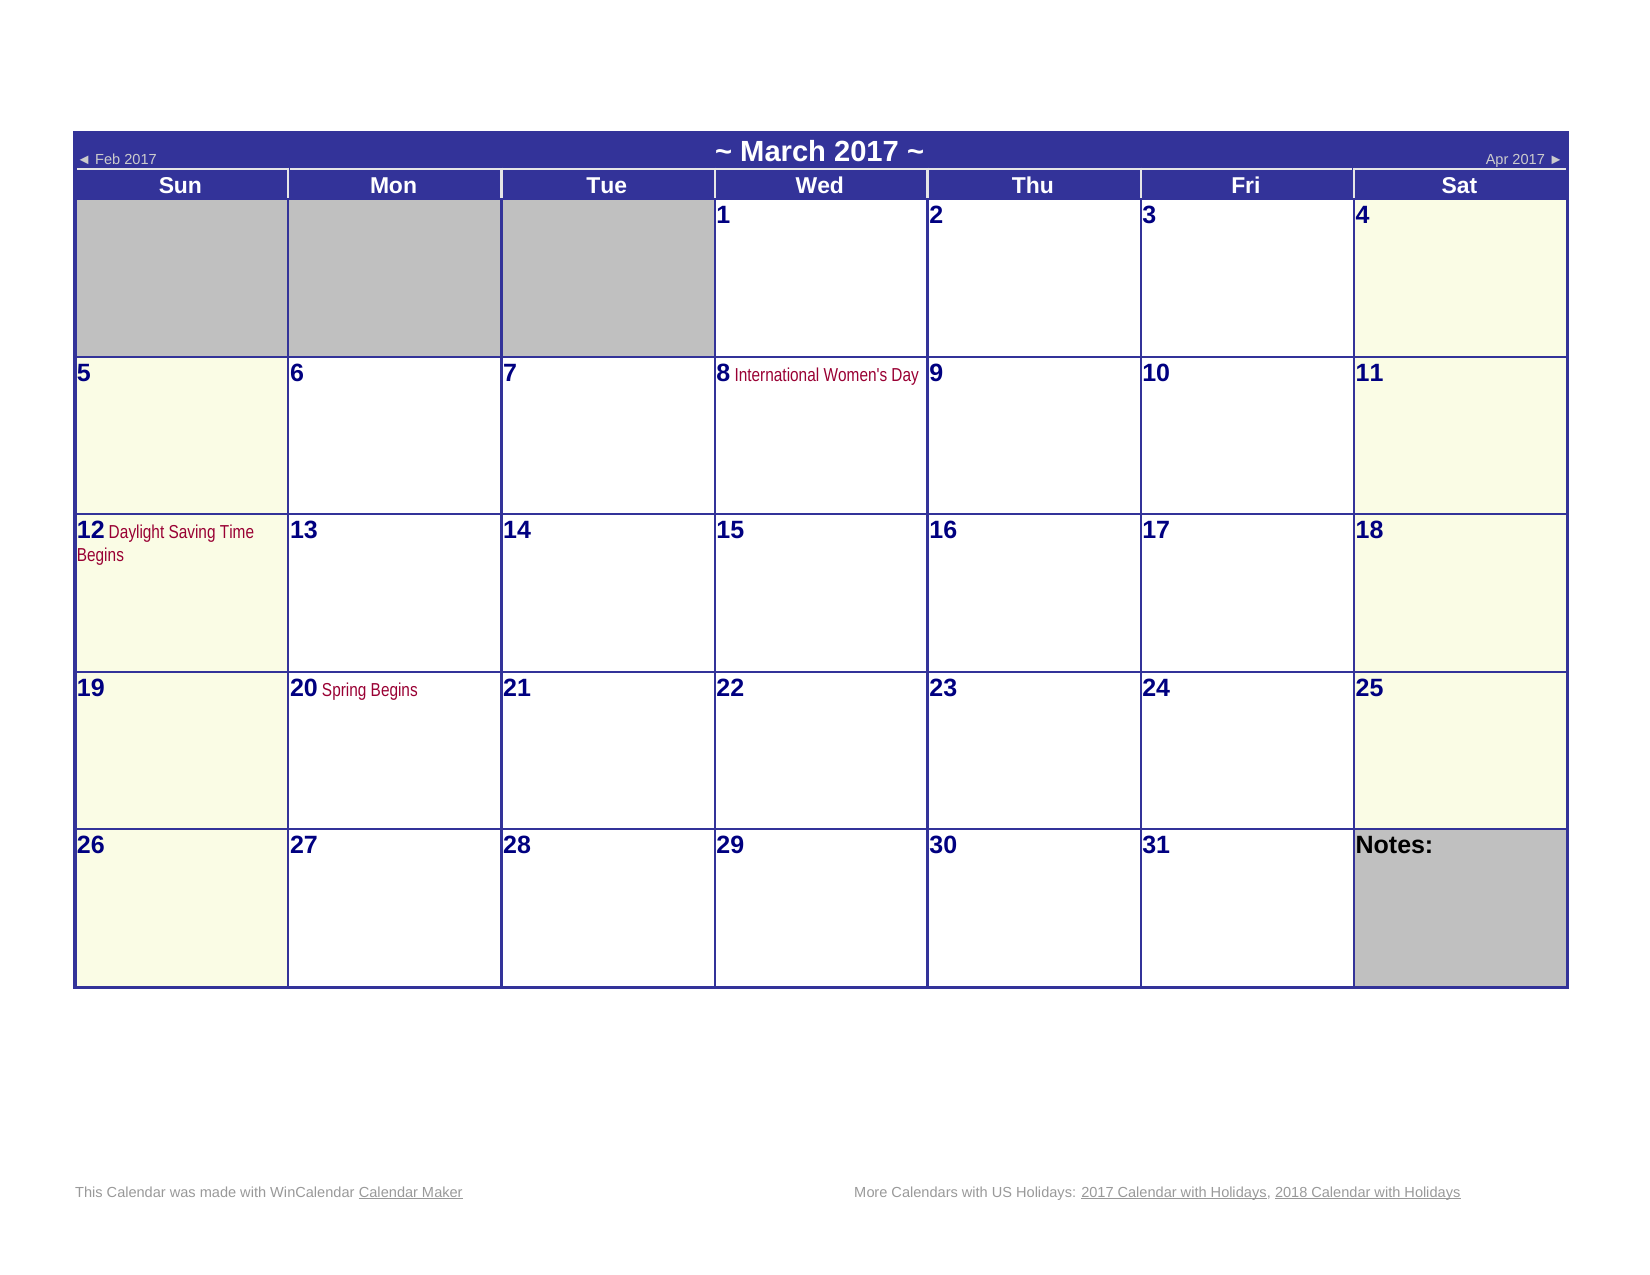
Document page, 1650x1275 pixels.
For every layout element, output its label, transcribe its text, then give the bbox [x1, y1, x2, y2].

table_cell 29 [716, 830, 926, 986]
table_cell 27 [289, 830, 500, 986]
table_cell Wed [716, 170, 926, 198]
table_cell 3 [1142, 200, 1353, 356]
table_cell 19 [77, 673, 287, 828]
table_cell 2 [929, 200, 1140, 356]
table_cell 18 [1355, 515, 1566, 671]
table_cell Notes: [1355, 830, 1566, 986]
table_cell 4 [1355, 200, 1566, 356]
table_cell 28 [503, 830, 714, 986]
table_header ◄ Feb 2017 [77, 134, 287, 168]
table_cell 20 Spring Begins [289, 673, 500, 828]
table_cell 21 [503, 673, 714, 828]
table_cell [503, 200, 714, 356]
table_cell 6 [289, 358, 500, 513]
table_cell 22 [716, 673, 926, 828]
table_cell 31 [1142, 830, 1353, 986]
table_cell 8 International Women's Day [716, 358, 926, 513]
table_cell 10 [1142, 358, 1353, 513]
table_cell 13 [289, 515, 500, 671]
table_cell Sat [1355, 170, 1566, 198]
table_cell Tue [503, 170, 714, 198]
table_cell 7 [503, 358, 714, 513]
table_cell 14 [503, 515, 714, 671]
table_cell 5 [77, 358, 287, 513]
table_cell 15 [716, 515, 926, 671]
table_cell 9 [929, 358, 1140, 513]
table_cell 30 [929, 830, 1140, 986]
table_cell [77, 200, 287, 356]
table_cell 16 [929, 515, 1140, 671]
table_cell 25 [1355, 673, 1566, 828]
table_cell 11 [1355, 358, 1566, 513]
table_cell Thu [929, 170, 1140, 198]
table_cell Sun [77, 170, 287, 198]
table_cell 17 [1142, 515, 1353, 671]
table_cell Fri [1142, 170, 1353, 198]
table_cell 23 [929, 673, 1140, 828]
table_cell 12 Daylight Saving Time Begins [77, 515, 287, 671]
table_cell 1 [716, 200, 926, 356]
table_cell 24 [1142, 673, 1353, 828]
table_cell Mon [289, 170, 500, 198]
table_header Apr 2017 ► [1355, 134, 1566, 168]
table_header ~ March 2017 ~ [290, 134, 1352, 168]
table_cell 26 [77, 830, 287, 986]
table_cell [289, 200, 500, 356]
